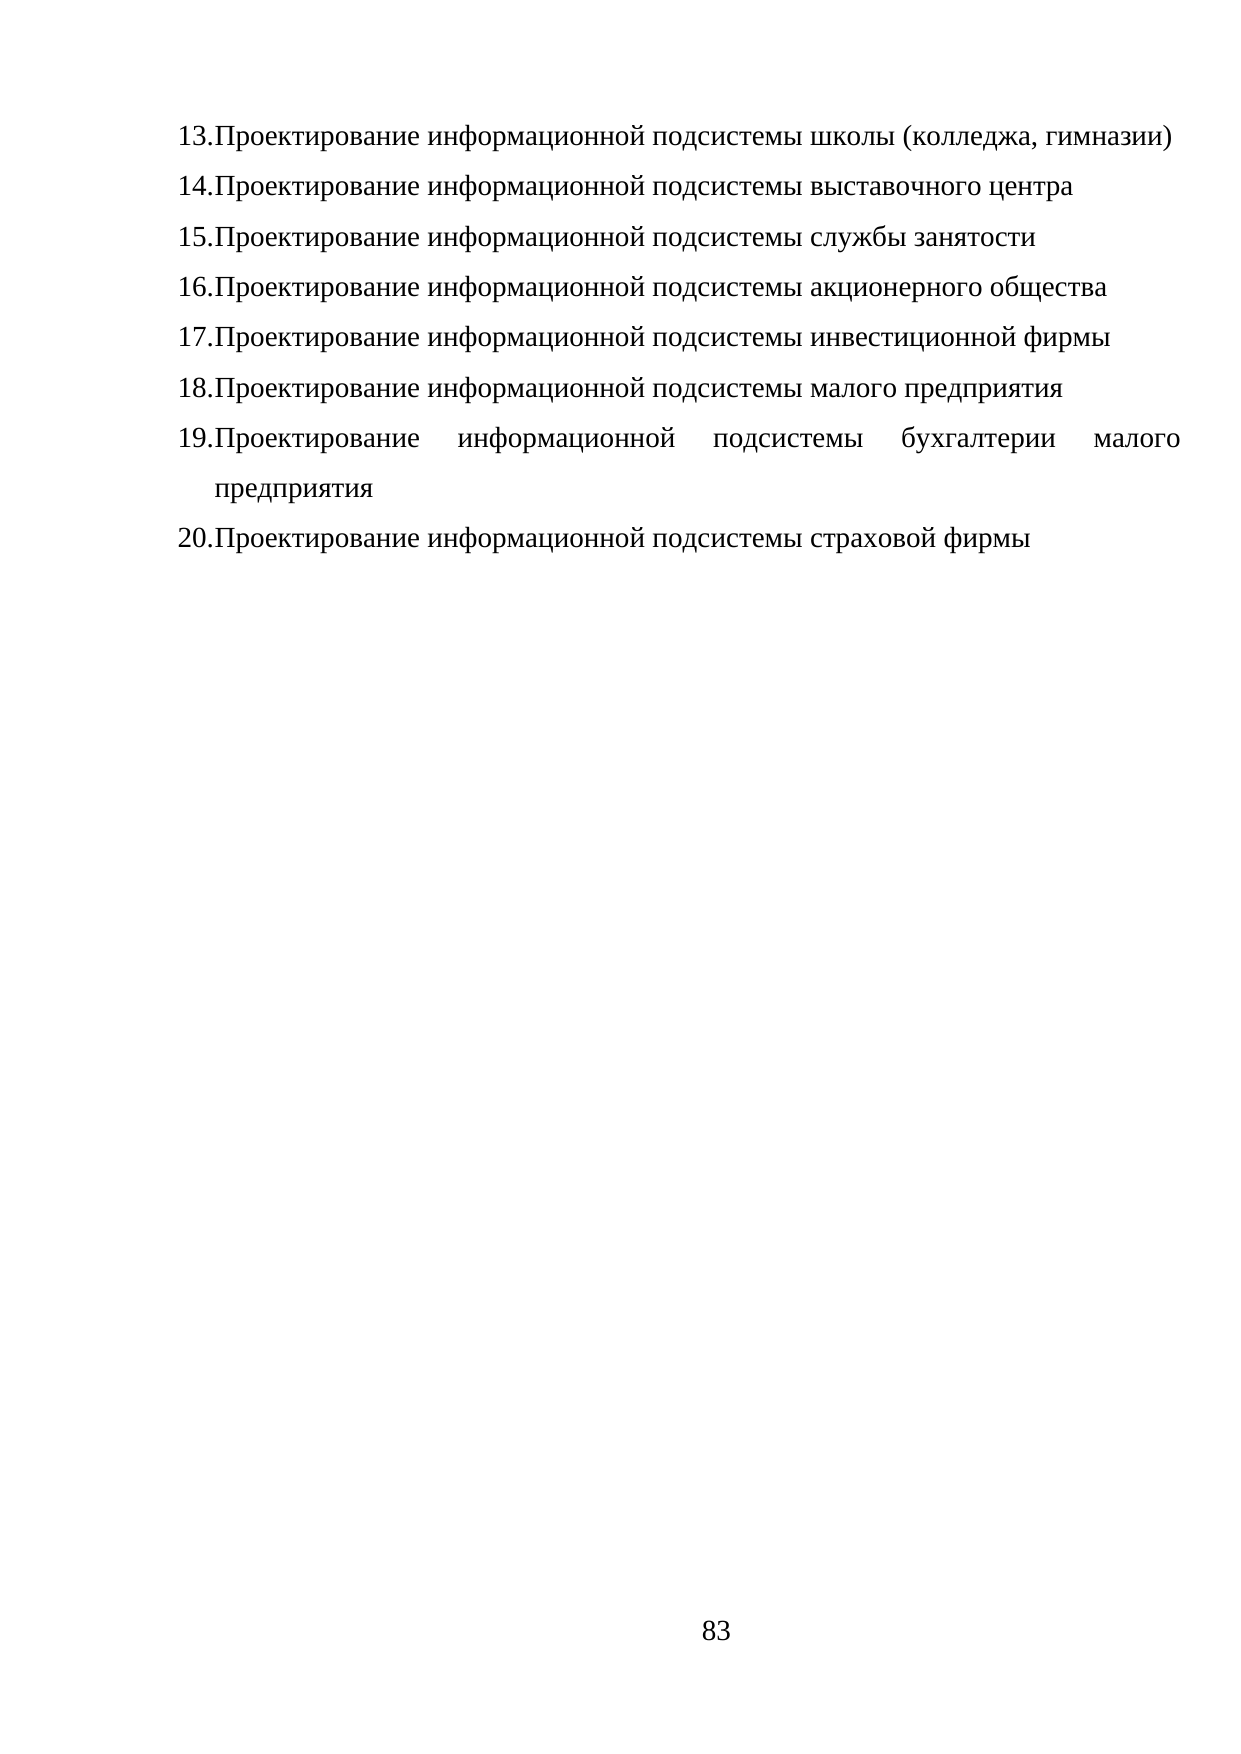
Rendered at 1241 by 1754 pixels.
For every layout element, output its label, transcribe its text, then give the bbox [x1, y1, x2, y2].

list Проектирование информационной подсистемы выставочного центра [177, 168, 1181, 202]
list Проектирование информационной подсистемы службы занятости [177, 219, 1181, 252]
list Проектирование информационной подсистемы страховой фирмы [177, 521, 1181, 554]
list Проектирование информационной подсистемы школы (колледжа, гимназии) [177, 118, 1181, 152]
list Проектирование информационной подсистемы малого предприятия [177, 370, 1181, 403]
list Проектирование информационной подсистемы акционерного общества [177, 269, 1181, 303]
list Проектирование информационной подсистемы инвестиционной фирмы [177, 319, 1181, 353]
list Проектирование информационной подсистемы бухгалтерии малого предприятия [177, 420, 1181, 504]
